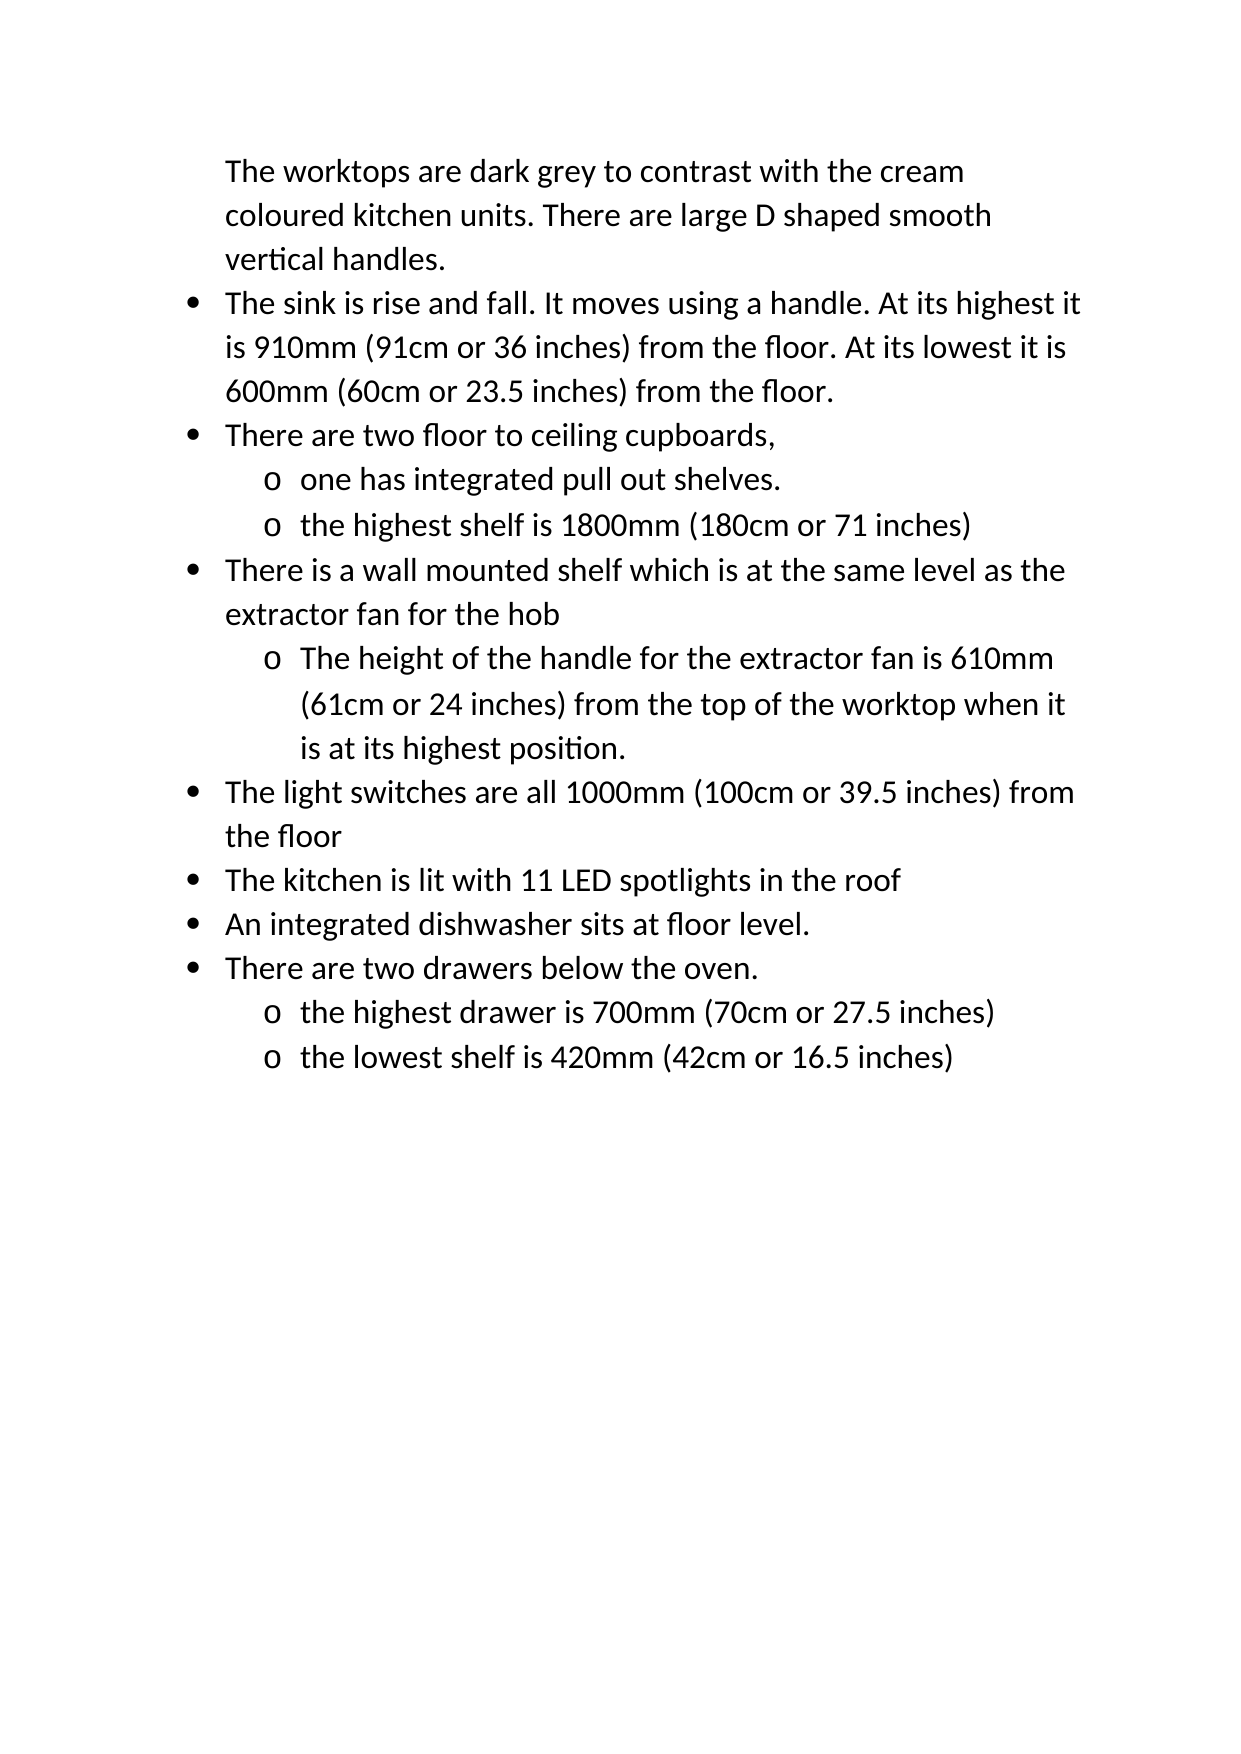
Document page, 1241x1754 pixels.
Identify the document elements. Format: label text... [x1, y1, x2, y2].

list the highest shelf is 1800mm (180cm or 71 inches) [262, 503, 1090, 546]
list There are two drawers below the oven. [187, 947, 1090, 987]
list There are two floor to ceiling cupboards, [187, 414, 1090, 454]
list the highest drawer is 700mm (70cm or 27.5 inches) [262, 991, 1090, 1033]
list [187, 150, 1090, 279]
list An integrated dishwasher sits at floor level. [187, 903, 1090, 943]
list The sink is rise and fall. It moves using a handle. At its highest it is 910mm (91cm or 36 inches) from the floor. At its lowest it is 600mm (60cm or 23.5 inches) from the floor. [187, 282, 1090, 411]
list The light switches are all 1000mm (100cm or 39.5 inches) from the floor [187, 771, 1090, 856]
list the lowest shelf is 420mm (42cm or 16.5 inches) [262, 1037, 1090, 1079]
list The height of the handle for the extractor fan is 610mm (61cm or 24 inches) from the top of the worktop when it is at its highest position. [262, 637, 1090, 768]
list There is a wall mounted shelf which is at the same level as the extractor fan for the hob [187, 549, 1090, 634]
list one has integrated pull out shelves. [262, 458, 1090, 500]
list The kitchen is lit with 11 LED spotlights in the roof [187, 859, 1090, 899]
